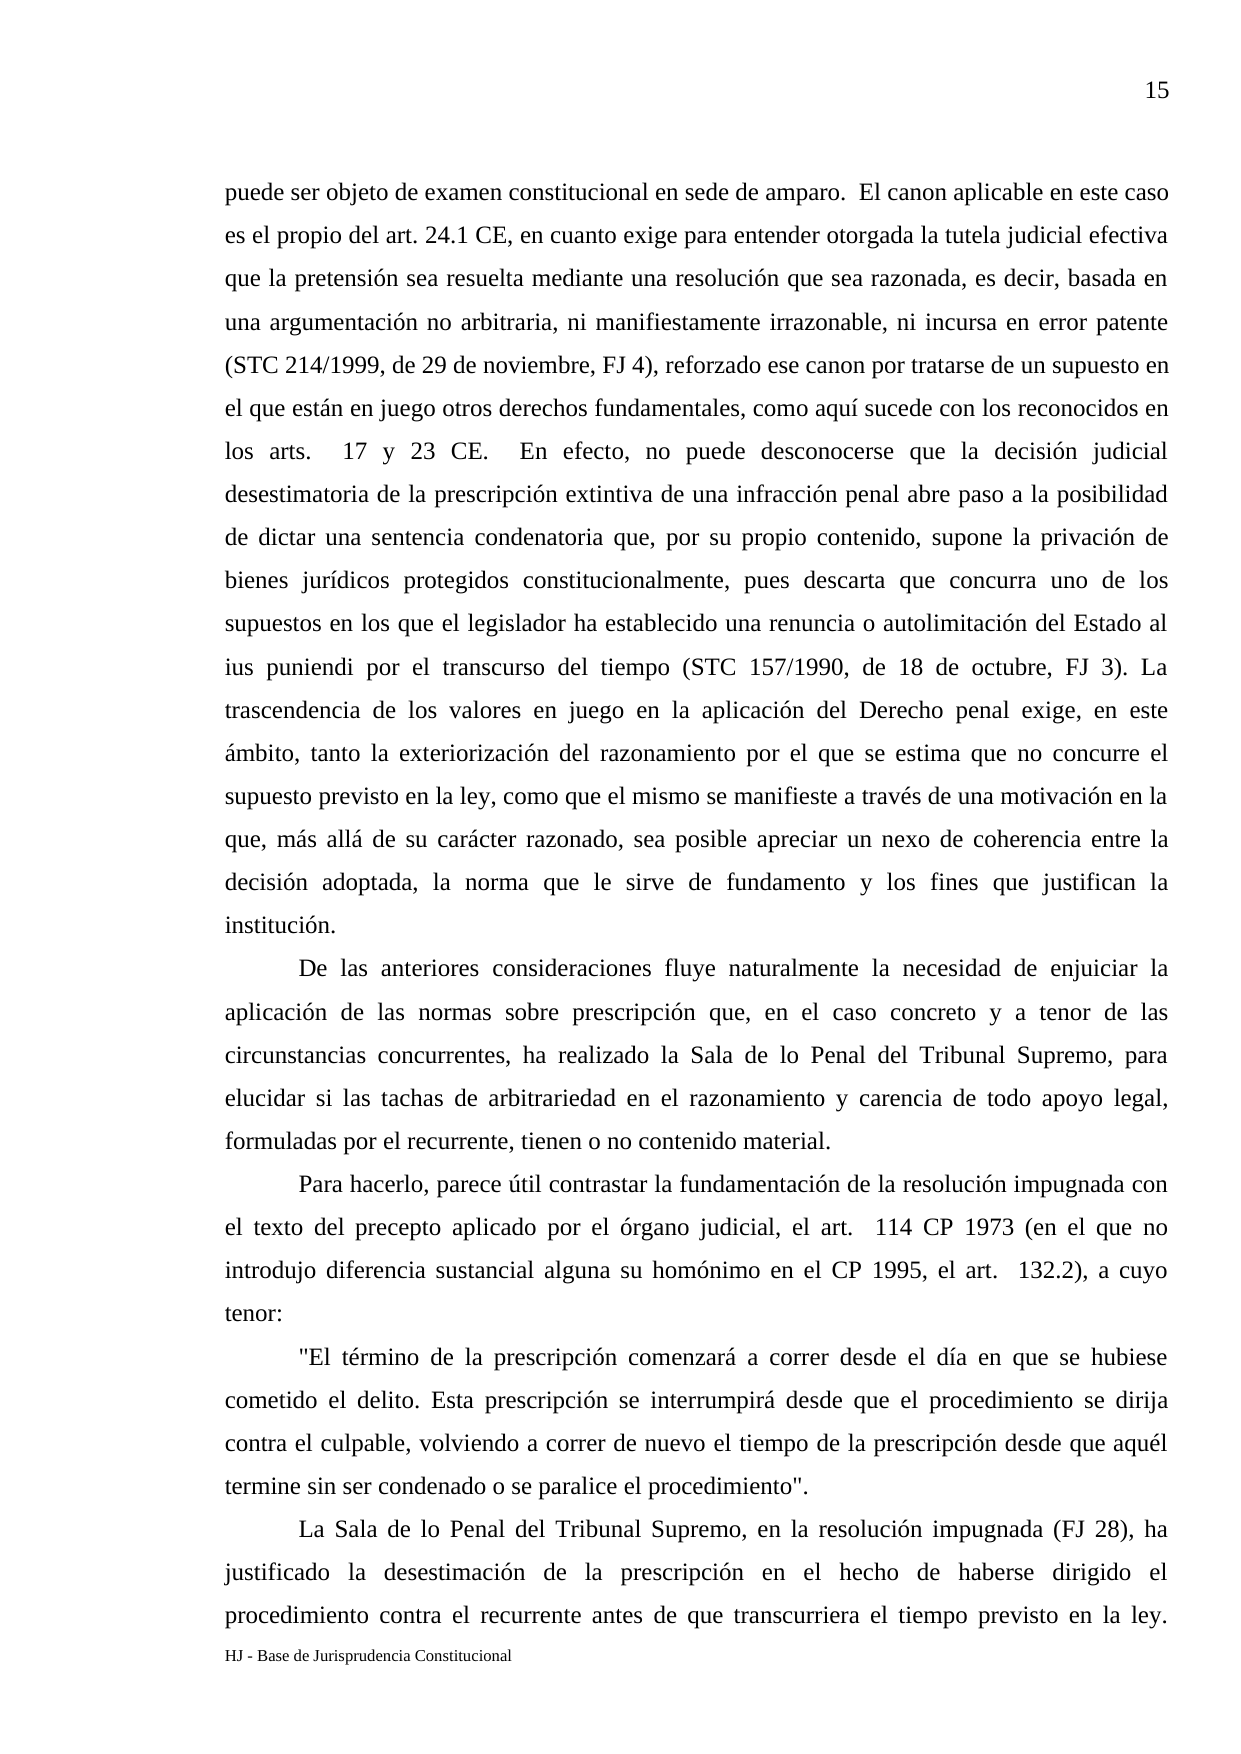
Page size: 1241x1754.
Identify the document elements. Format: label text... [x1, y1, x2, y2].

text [224, 1514, 1169, 1629]
text Para hacerlo, parece útil contrastar la fundamentación de la resolución impugnada con el texto del precepto aplicado por el órgano judicial, el art. 114 CP 1973 (en el que no introdujo diferencia sustancial alguna su homónimo en el CP 1995, el art. 132.2), a cuyo tenor: [224, 1169, 1169, 1327]
text De las anteriores consideraciones fluye naturalmente la necesidad de enjuiciar la aplicación de las normas sobre prescripción que, en el caso concreto y a tenor de las circunstancias concurrentes, ha realizado la Sala de lo Penal del Tribunal Supremo, para elucidar si las tachas de arbitrariedad en el razonamiento y carencia de todo apoyo legal, formuladas por el recurrente, tienen o no contenido material. [224, 953, 1169, 1155]
text "El término de la prescripción comenzará a correr desde el día en que se hubiese cometido el delito. Esta prescripción se interrumpirá desde que el procedimiento se dirija contra el culpable, volviendo a correr de nuevo el tiempo de la prescripción desde que aquél termine sin ser condenado o se paralice el procedimiento". [224, 1342, 1169, 1500]
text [224, 177, 1169, 939]
